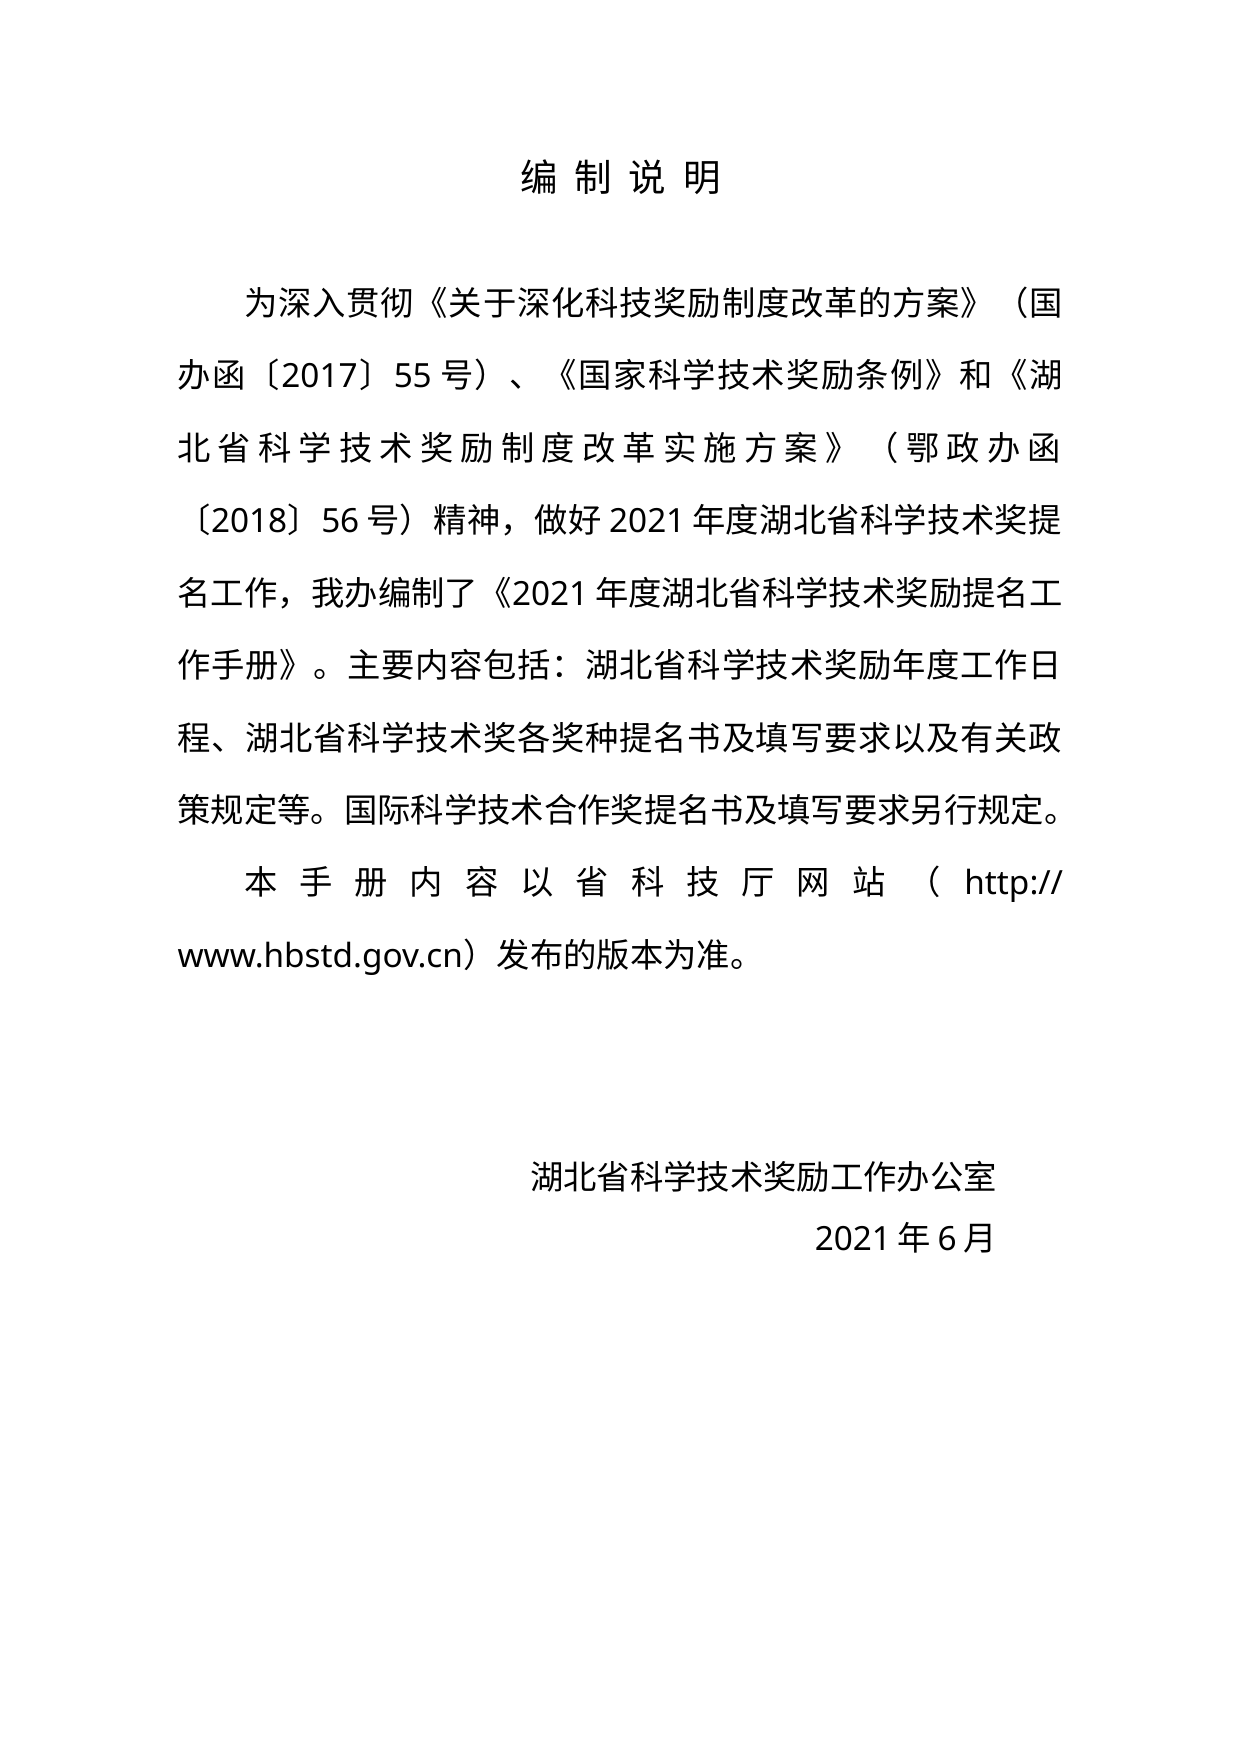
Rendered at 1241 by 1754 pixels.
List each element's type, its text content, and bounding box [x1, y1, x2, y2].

text 2021年6月 [187, 1212, 996, 1260]
text 编 制 说 明 [177, 148, 1063, 202]
text 湖北省科学技术奖励工作办公室 [221, 1151, 996, 1199]
text 为深入贯彻《关于深化科技奖励制度改革的方案》（国办函〔2017〕55号）、《国家科学技术奖励条例》和《湖北省科学技术奖励制度改革实施方案》（鄂政办函〔2018〕56号）精神，做好2021年度湖北省科学技术奖提名工作，我办编制了《2021年度湖北省科学技术奖励提名工作手册》。主要内容包括：湖北省科学技术奖励年度工作日程、湖北省科学技术奖各奖种提名书及填写要求以及有关政策规定等。国际科学技术合作奖提名书及填写要求另行规定。 [177, 277, 1063, 832]
text 本手册内容以省科技厅网站（http://www.hbstd.gov.cn）发布的版本为准。 [177, 856, 1063, 977]
